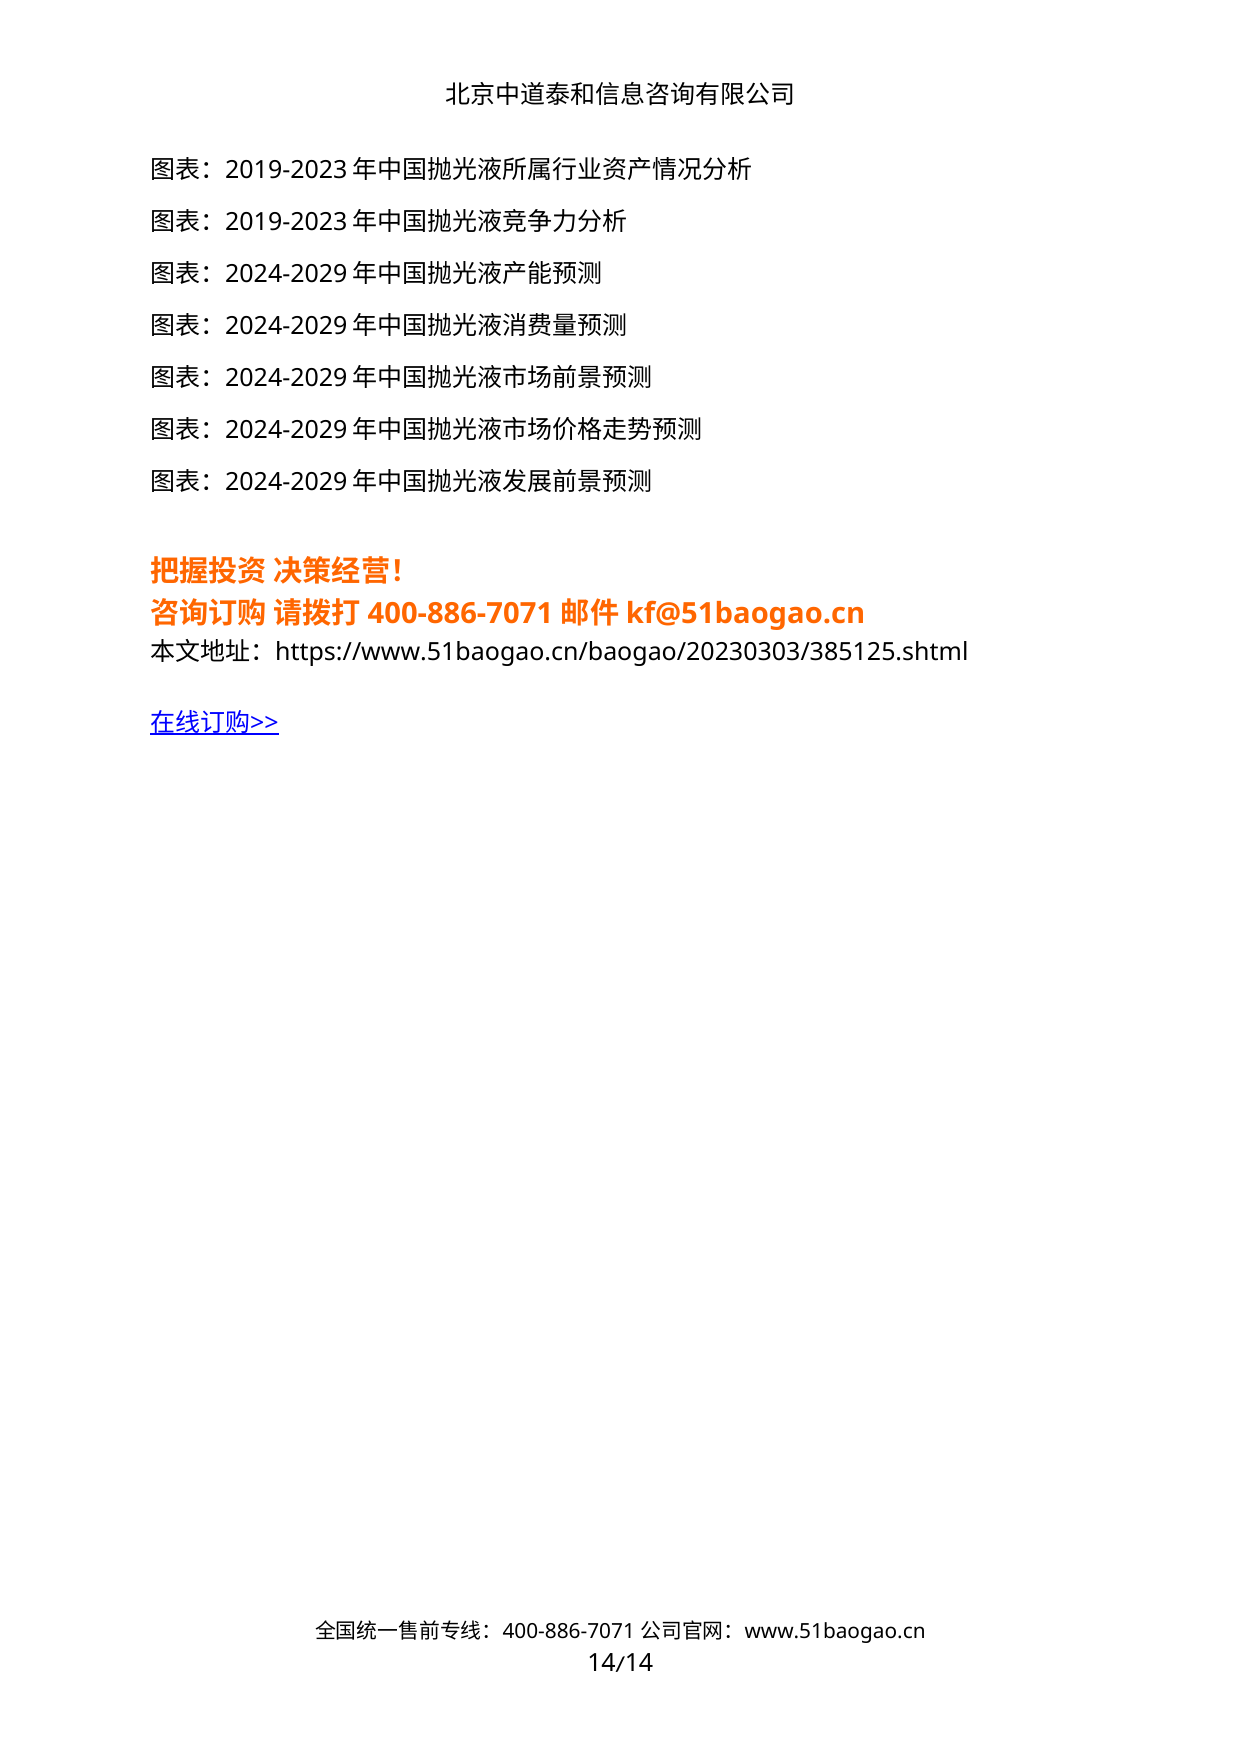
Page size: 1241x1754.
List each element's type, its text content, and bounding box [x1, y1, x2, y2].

text 图表：2024-2029年中国抛光液市场价格走势预测 [150, 409, 1090, 446]
text 图表：2024-2029年中国抛光液发展前景预测 [150, 461, 1090, 497]
text 图表：2019-2023年中国抛光液竞争力分析 [150, 202, 1090, 238]
text 在线订购>> [150, 668, 1090, 738]
text 图表：2024-2029年中国抛光液市场前景预测 [150, 357, 1090, 394]
text 把握投资 决策经营！咨询订购 请拨打 400-886-7071 邮件 kf@51baogao.cn本文地址：https://www.51baogao.cn/baogao/20230303/385125.shtml [150, 513, 1090, 668]
text 图表：2019-2023年中国抛光液所属行业资产情况分析 [150, 150, 1090, 186]
text 图表：2024-2029年中国抛光液产能预测 [150, 254, 1090, 290]
text 图表：2024-2029年中国抛光液消费量预测 [150, 306, 1090, 342]
